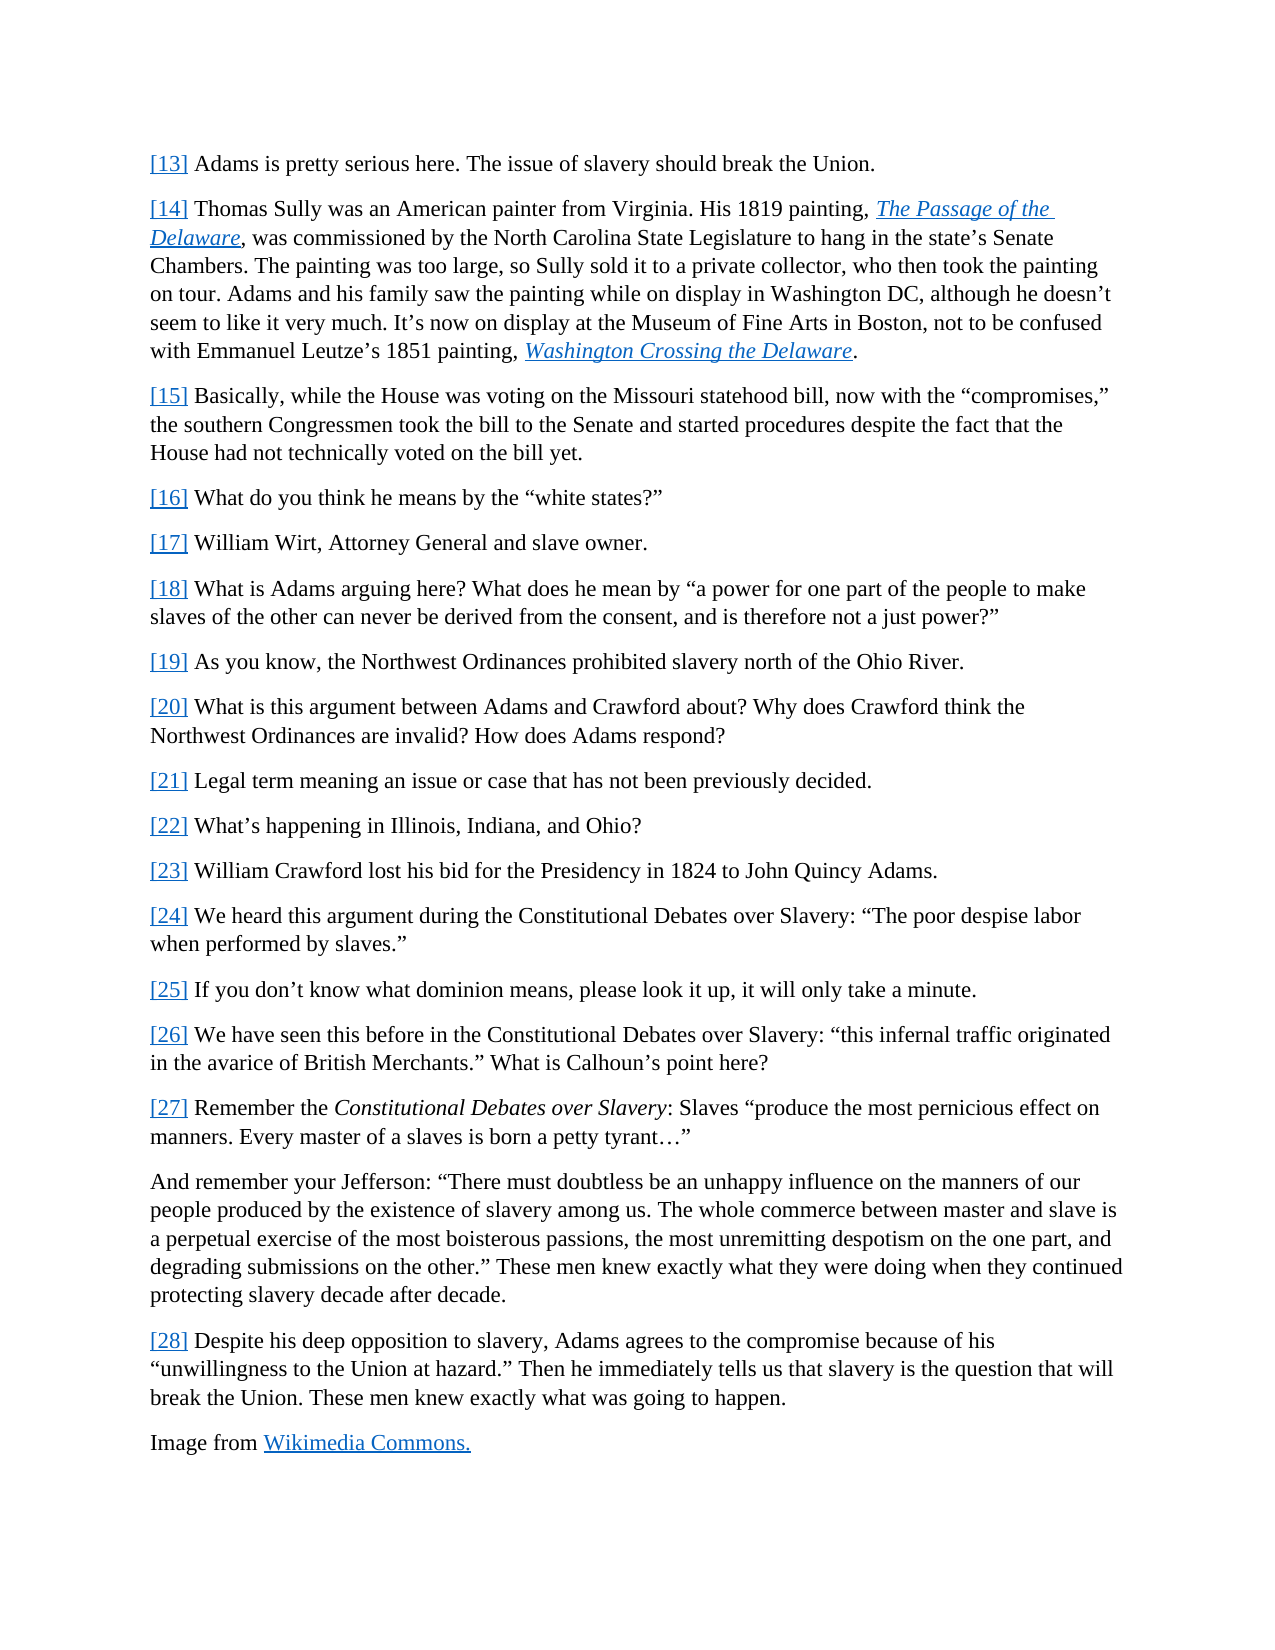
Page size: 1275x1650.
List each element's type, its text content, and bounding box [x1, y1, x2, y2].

text [24] We heard this argument during the Constitutional Debates over Slavery: “The poor despise labor when performed by slaves.” [150, 902, 1125, 957]
text [28] Despite his deep opposition to slavery, Adams agrees to the compromise because of his “unwillingness to the Union at hazard.” Then he immediately tells us that slavery is the question that will break the Union. These men knew exactly what was going to happen. [150, 1327, 1125, 1410]
text [13] Adams is pretty serious here. The issue of slavery should break the Union. [150, 150, 1125, 176]
text [25] If you don’t know what dominion means, please look it up, it will only take a minute. [150, 976, 1125, 1002]
text [22] What’s happening in Illinois, Indiana, and Ohio? [150, 812, 1125, 838]
text [20] What is this argument between Adams and Crawford about? Why does Crawford think the Northwest Ordinances are invalid? How does Adams respond? [150, 693, 1125, 748]
text [14] Thomas Sully was an American painter from Virginia. His 1819 painting, The Passage of the Delaware, was commissioned by the North Carolina State Legislature to hang in the state’s Senate Chambers. The painting was too large, so Sully sold it to a private collector, who then took the painting on tour. Adams and his family saw the painting while on display in Washington DC, although he doesn’t seem to like it very much. It’s now on display at the Museum of Fine Arts in Boston, not to be confused with Emmanuel Leutze’s 1851 painting, Washington Crossing the Delaware. [150, 195, 1125, 364]
text [21] Legal term meaning an issue or case that has not been previously decided. [150, 767, 1125, 793]
text [15] Basically, while the House was voting on the Missouri statehood bill, now with the “compromises,” the southern Congressmen took the bill to the Senate and started procedures despite the fact that the House had not technically voted on the bill yet. [150, 382, 1125, 466]
text [23] William Crawford lost his bid for the Presidency in 1824 to John Quincy Adams. [150, 857, 1125, 883]
text And remember your Jefferson: “There must doubtless be an unhappy influence on the manners of our people produced by the existence of slavery among us. The whole commerce between master and slave is a perpetual exercise of the most boisterous passions, the most unremitting despotism on the one part, and degrading submissions on the other.” These men knew exactly what they were doing when they continued protecting slavery decade after decade. [150, 1168, 1125, 1308]
text [19] As you know, the Northwest Ordinances prohibited slavery north of the Ohio River. [150, 648, 1125, 674]
text [16] What do you think he means by the “white states?” [150, 484, 1125, 511]
text [27] Remember the Constitutional Debates over Slavery: Slaves “produce the most pernicious effect on manners. Every master of a slaves is born a petty tyrant…” [150, 1094, 1125, 1149]
text [26] We have seen this before in the Constitutional Debates over Slavery: “this infernal traffic originated in the avarice of British Merchants.” What is Calhoun’s point here? [150, 1021, 1125, 1076]
text Image from Wikimedia Commons. [150, 1429, 1125, 1455]
text [17] William Wirt, Attorney General and slave owner. [150, 529, 1125, 556]
text [18] What is Adams arguing here? What does he mean by “a power for one part of the people to make slaves of the other can never be derived from the consent, and is therefore not a just power?” [150, 574, 1125, 629]
